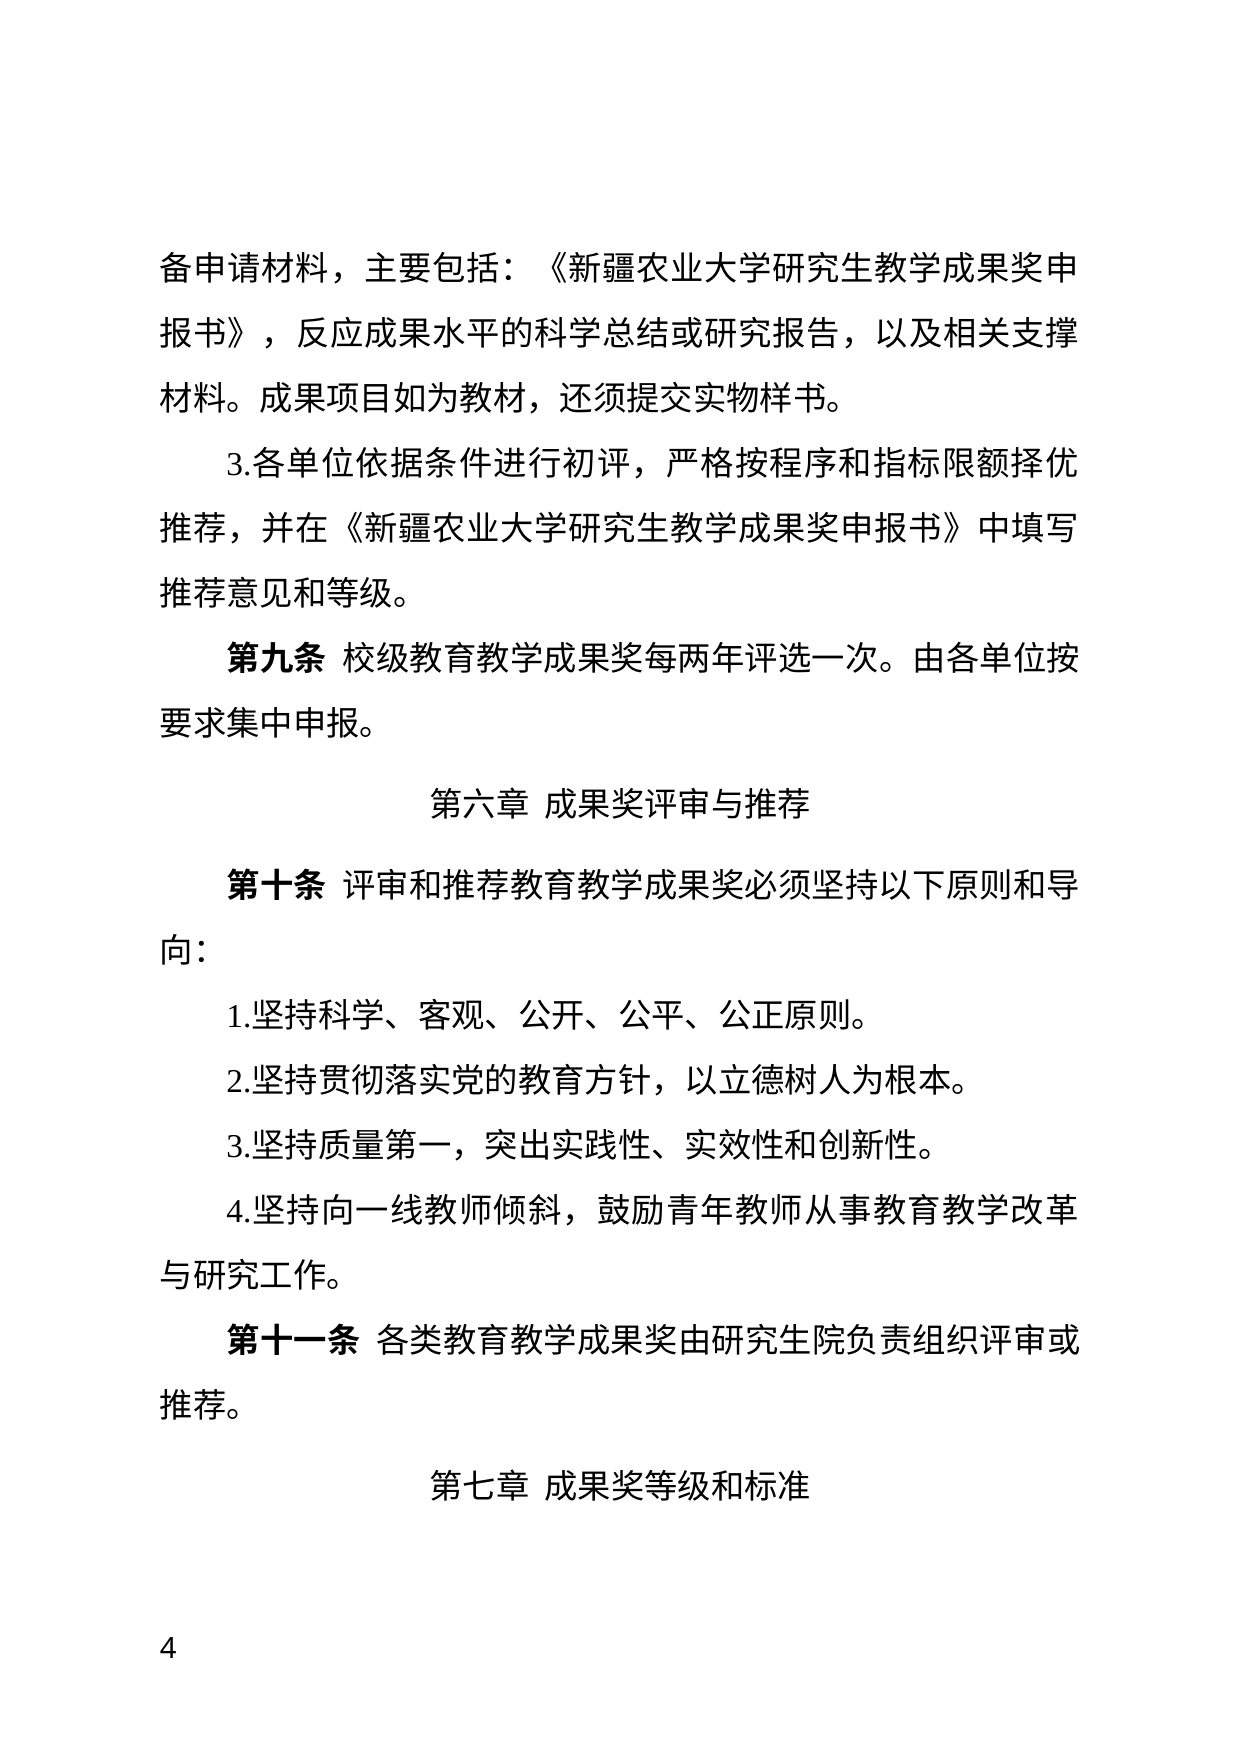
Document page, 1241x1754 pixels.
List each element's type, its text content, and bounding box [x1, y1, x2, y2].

text 第七章 成果奖等级和标准 [159, 1452, 1081, 1517]
text 第九条 校级教育教学成果奖每两年评选一次。由各单位按要求集中申报。 [159, 623, 1081, 753]
text 第十一条 各类教育教学成果奖由研究生院负责组织评审或推荐。 [159, 1306, 1081, 1436]
text 2.坚持贯彻落实党的教育方针，以立德树人为根本。 [159, 1046, 1081, 1111]
text 第六章 成果奖评审与推荐 [159, 769, 1081, 834]
text 1.坚持科学、客观、公开、公平、公正原则。 [159, 981, 1081, 1046]
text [159, 233, 1081, 428]
text 3.各单位依据条件进行初评，严格按程序和指标限额择优推荐，并在《新疆农业大学研究生教学成果奖申报书》中填写推荐意见和等级。 [159, 428, 1081, 623]
text 第十条 评审和推荐教育教学成果奖必须坚持以下原则和导向： [159, 851, 1081, 981]
text 4.坚持向一线教师倾斜，鼓励青年教师从事教育教学改革与研究工作。 [159, 1176, 1081, 1306]
text 3.坚持质量第一，突出实践性、实效性和创新性。 [159, 1111, 1081, 1176]
